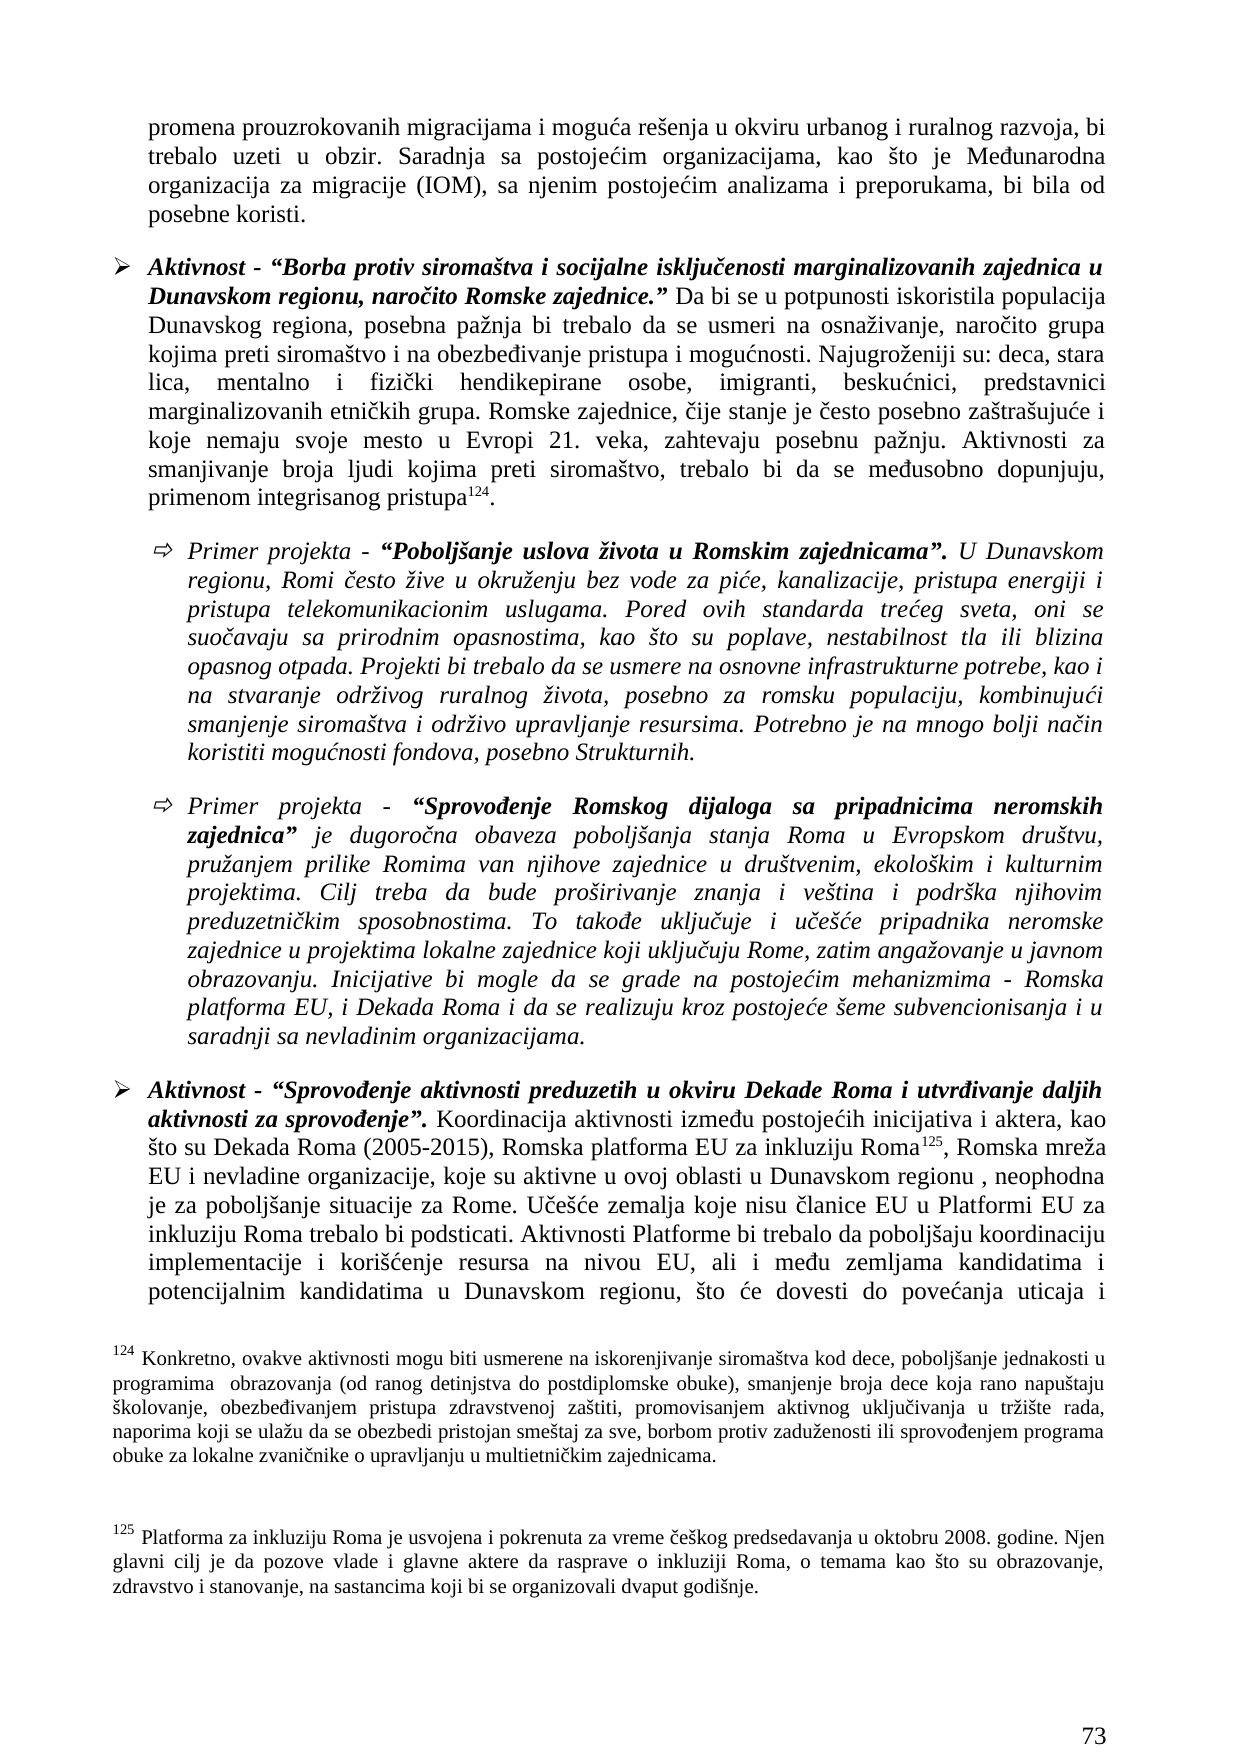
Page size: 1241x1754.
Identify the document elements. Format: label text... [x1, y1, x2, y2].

list Aktivnost - “Borba protiv siromaštva i socijalne isključenosti marginalizovanih zajednica u Dunavskom regionu, naročito Romske zajednice.” Da bi se u potpunosti iskoristila populacija Dunavskog regiona, posebna pažnja bi trebalo da se usmeri na osnaživanje, naročito grupa kojima preti siromaštvo i na obezbeđivanje pristupa i mogućnosti. Najugroženiji su: deca, stara lica, mentalno i fizički hendikepirane osobe, imigranti, beskućnici, predstavnici marginalizovanih etničkih grupa. Romske zajednice, čije stanje je često posebno zaštrašujuće i koje nemaju svoje mesto u Evropi 21. veka, zahtevaju posebnu pažnju. Aktivnosti za smanjivanje broja ljudi kojima preti siromaštvo, trebalo bi da se međusobno dopunjuju, primenom integrisanog pristupa. [112, 252, 1106, 511]
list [112, 112, 1106, 227]
list Primer projekta - “Sprovođenje Romskog dijaloga sa pripadnicima neromskih zajednica” je dugoročna obaveza poboljšanja stanja Roma u Evropskom društvu, pružanjem prilike Romima van njihove zajednice u društvenim, ekološkim i kulturnim projektima. Cilj treba da bude proširivanje znanja i veština i podrška njihovim preduzetničkim sposobnostima. To takođe uključuje i učešće pripadnika neromske zajednice u projektima lokalne zajednice koji uključuju Rome, zatim angažovanje u javnom obrazovanju. Inicijative bi mogle da se grade na postojećim mehanizmima - Romska platforma EU, i Dekada Roma i da se realizuju kroz postojeće šeme subvencionisanja i u saradnji sa nevladinim organizacijama. [150, 791, 1106, 1050]
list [112, 1075, 1106, 1305]
list Primer projekta - “Poboljšanje uslova života u Romskim zajednicama”. U Dunavskom regionu, Romi često žive u okruženju bez vode za piće, kanalizacije, pristupa energiji i pristupa telekomunikacionim uslugama. Pored ovih standarda trećeg sveta, oni se suočavaju sa prirodnim opasnostima, kao što su poplave, nestabilnost tla ili blizina opasnog otpada. Projekti bi trebalo da se usmere na osnovne infrastrukturne potrebe, kao i na stvaranje održivog ruralnog života, posebno za romsku populaciju, kombinujući smanjenje siromaštva i održivo upravljanje resursima. Potrebno je na mnogo bolji način koristiti mogućnosti fondova, posebno Strukturnih. [150, 536, 1106, 766]
